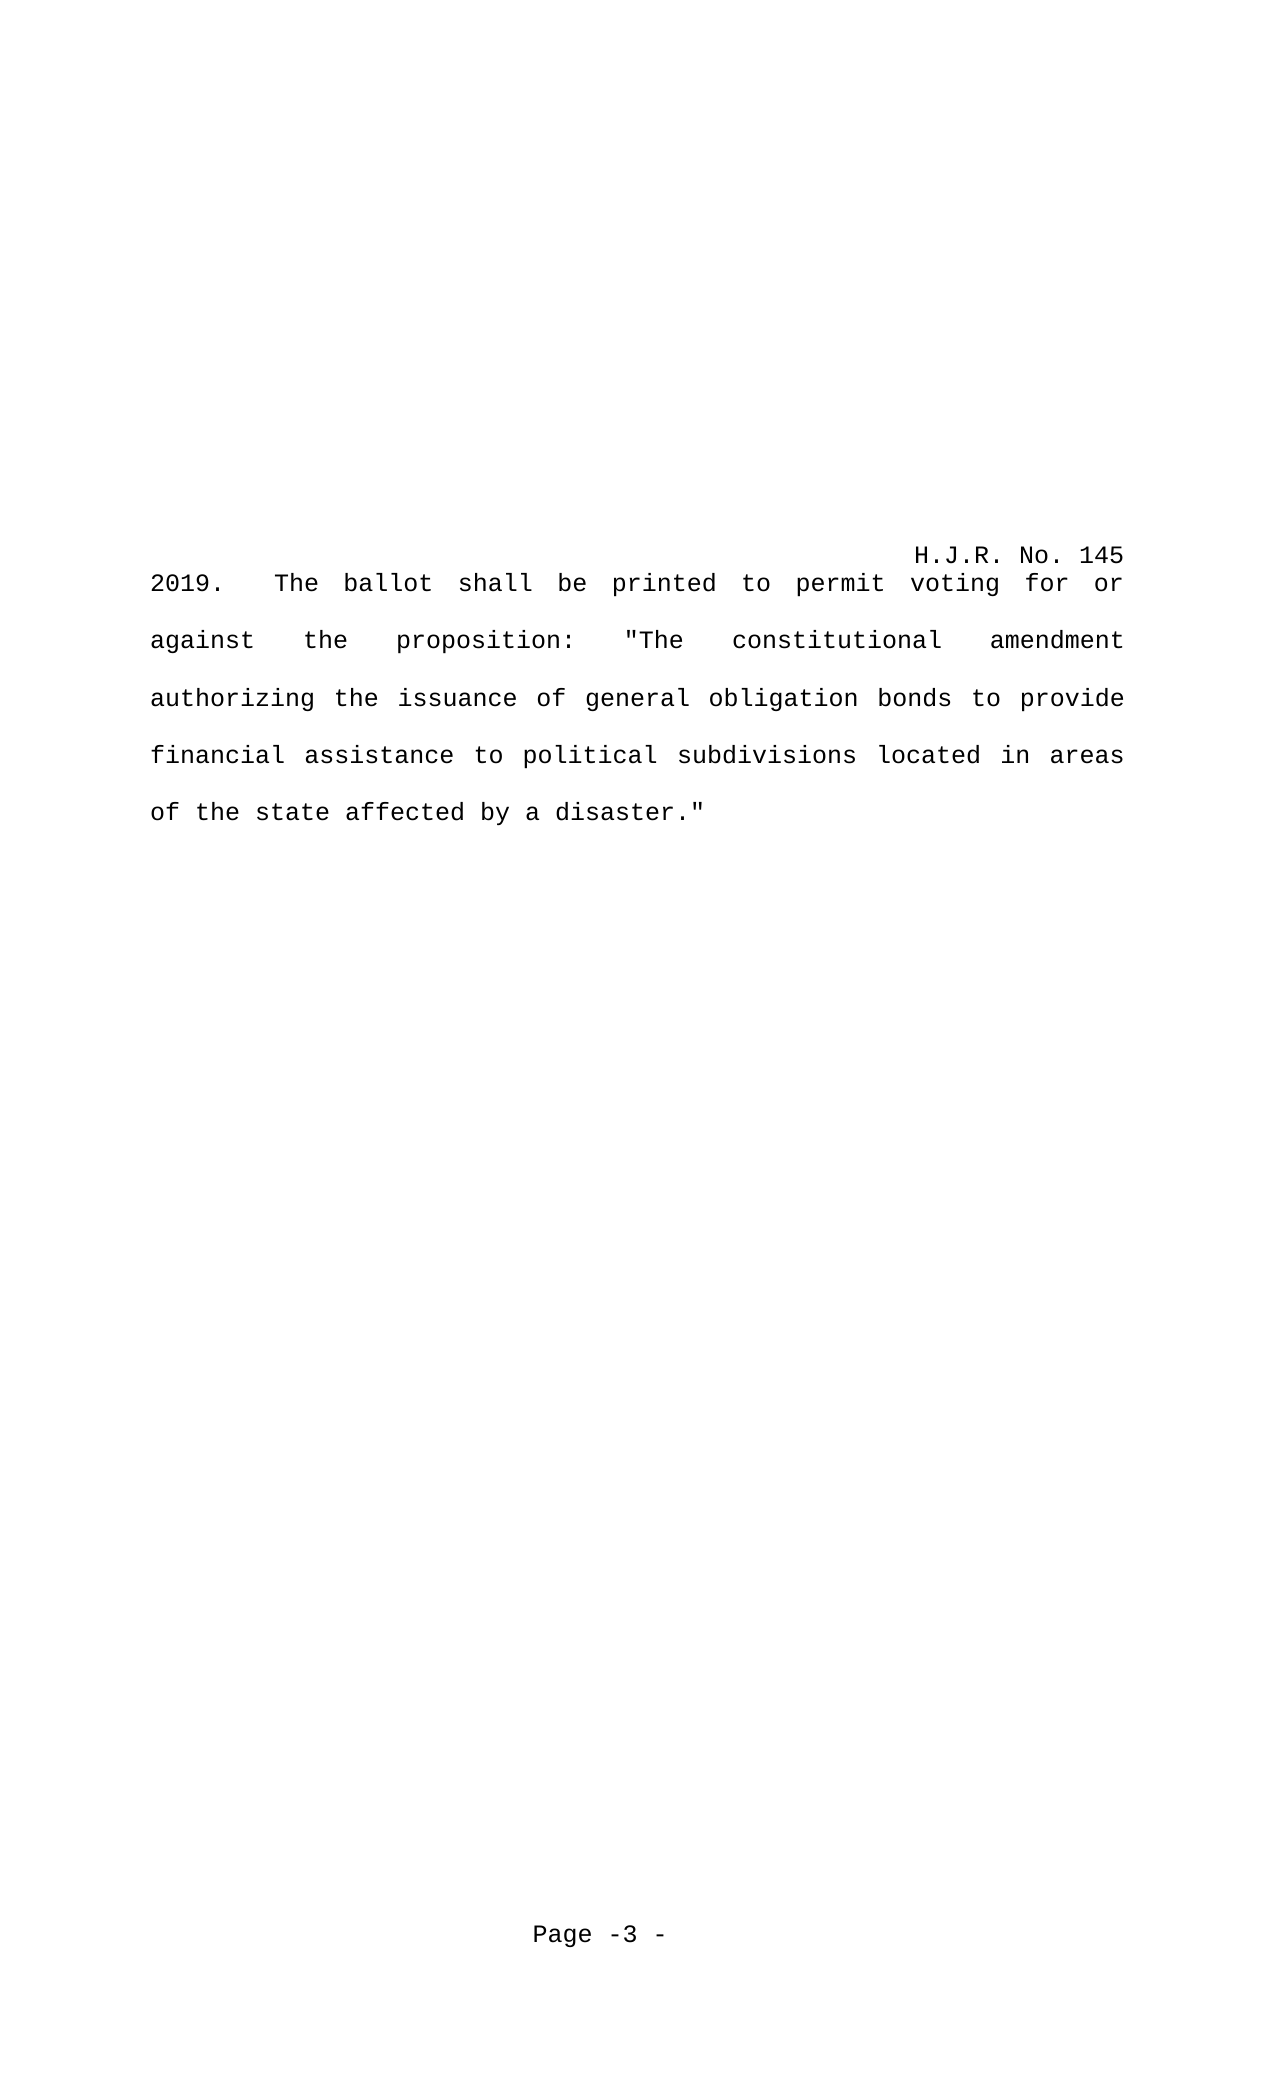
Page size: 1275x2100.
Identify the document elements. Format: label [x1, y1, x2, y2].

text [150, 571, 1125, 828]
